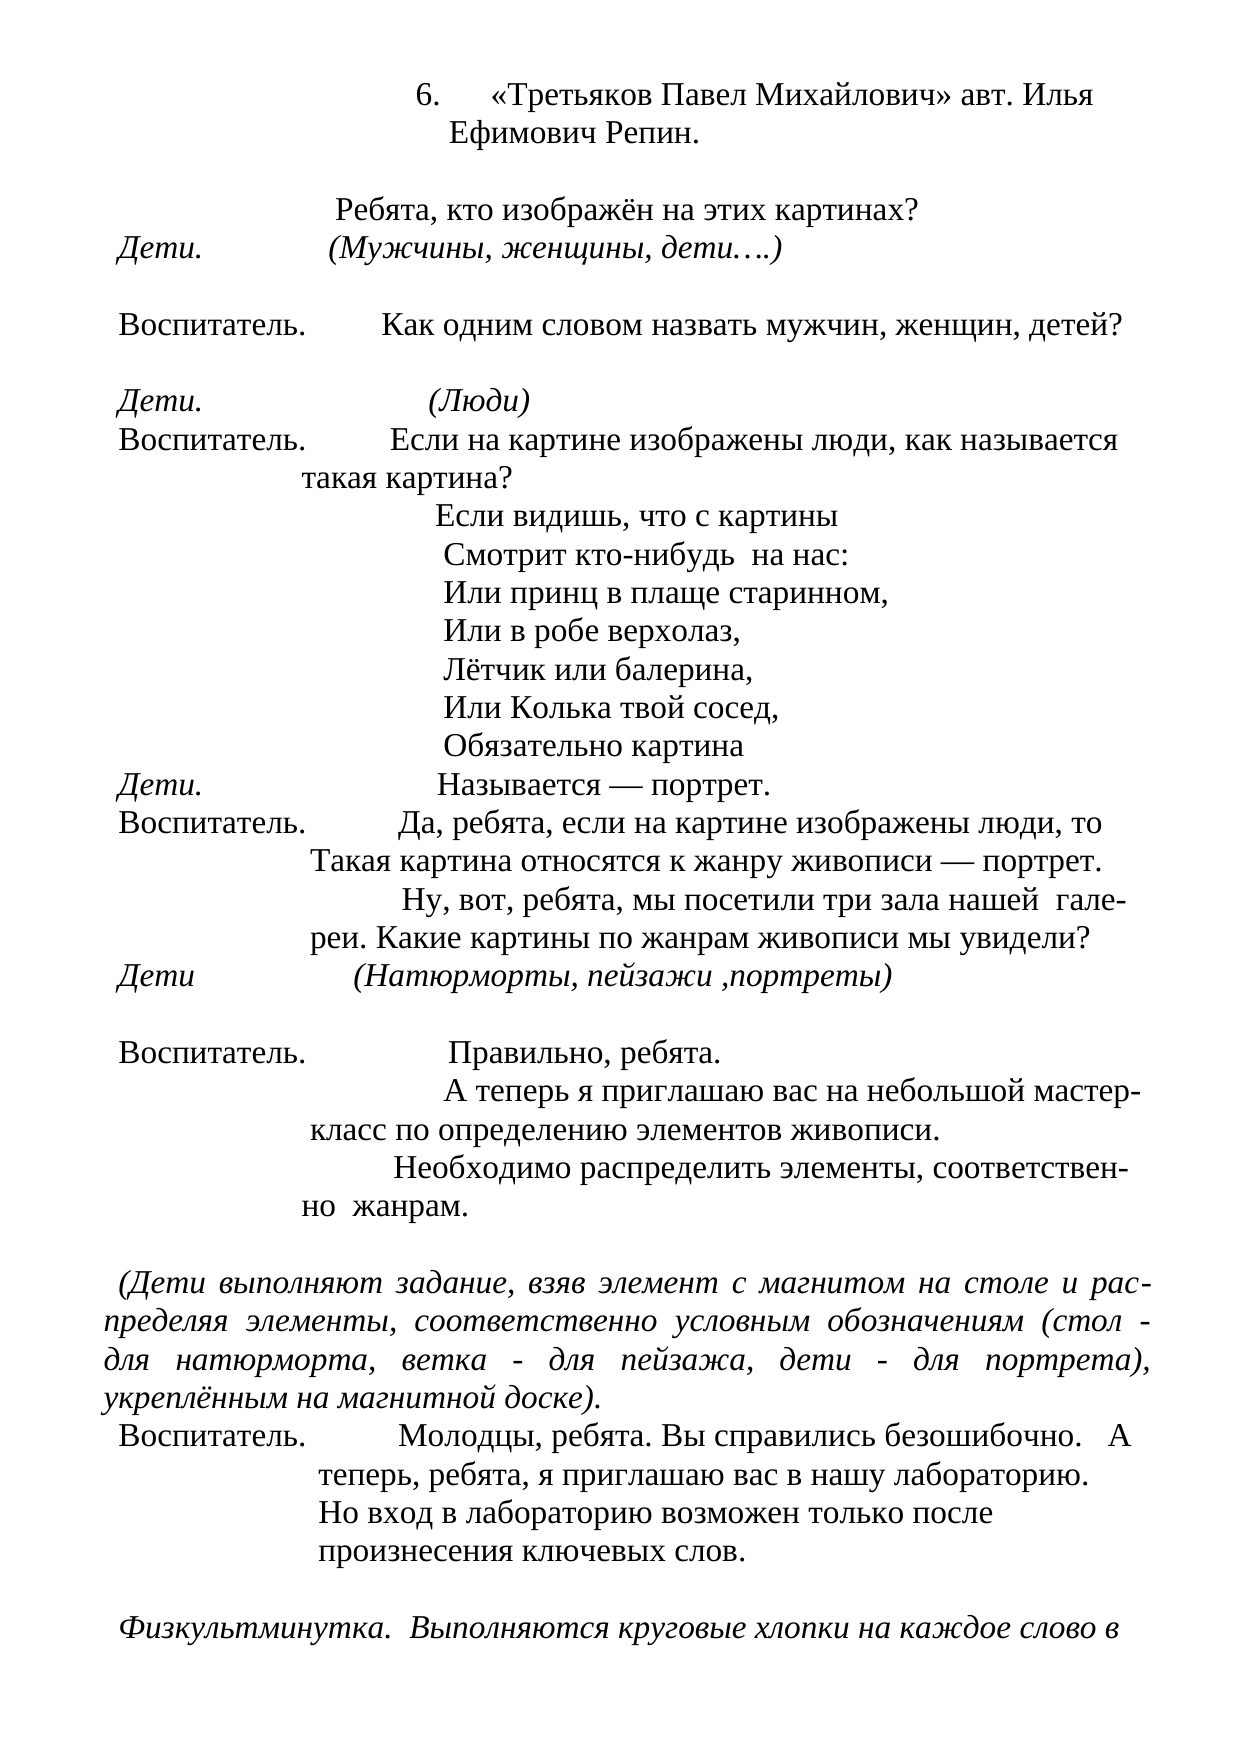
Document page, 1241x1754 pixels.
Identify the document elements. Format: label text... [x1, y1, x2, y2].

text такая картина? [103, 457, 1152, 496]
text Дети. (Люди) [103, 381, 1152, 419]
text Смотрит кто-нибудь на нас: [103, 534, 1152, 572]
text Воспитатель. Если на картине изображены люди, как называется [103, 419, 1152, 457]
text (Дети выполняют задание, взяв элемент с магнитом на столе и распределяя элементы, соответственно условным обозначениям (стол - для натюрморта, ветка - для пейзажа, дети - для портрета), укреплённым на магнитной доске). [103, 1262, 1152, 1416]
text Лётчик или балерина, [103, 649, 1152, 687]
text теперь, ребята, я приглашаю вас в нашу лабораторию. [118, 1454, 1152, 1492]
text Воспитатель. Правильно, ребята. [103, 1032, 1152, 1071]
text Такая картина относятся к жанру живописи — портрет. [103, 841, 1152, 879]
text Или Колька твой сосед, [103, 687, 1152, 726]
list Ефимович Репин. [399, 112, 1152, 151]
text Или в робе верхолаз, [103, 611, 1152, 649]
text но жанрам. [103, 1186, 1152, 1224]
text произнесения ключевых слов. [103, 1531, 1152, 1569]
text Воспитатель. Да, ребята, если на картине изображены люди, то [103, 802, 1152, 841]
list 6. «Третьяков Павел Михайлович» авт. Илья [399, 74, 1152, 112]
text А теперь я приглашаю вас на небольшой мастер- [103, 1071, 1152, 1109]
text Ну, вот, ребята, мы посетили три зала нашей гале- [103, 879, 1152, 917]
text Но вход в лабораторию возможен только после [118, 1492, 1152, 1531]
text Дети. (Мужчины, женщины, дети….) [103, 227, 1152, 266]
text Воспитатель. Как одним словом назвать мужчин, женщин, детей? [103, 304, 1152, 342]
text Дети. Называется — портрет. [103, 764, 1152, 802]
text Ребята, кто изображён на этих картинах? [103, 189, 1152, 227]
text реи. Какие картины по жанрам живописи мы увидели? [103, 917, 1152, 956]
text класс по определению элементов живописи. [103, 1109, 1152, 1147]
text Если видишь, что с картины [103, 496, 1152, 534]
text Или принц в плаще старинном, [103, 572, 1152, 611]
text Обязательно картина [103, 726, 1152, 764]
text Воспитатель. Молодцы, ребята. Вы справились безошибочно. А [118, 1416, 1152, 1454]
text Необходимо распределить элементы, соответствен- [103, 1147, 1152, 1186]
text Дети (Натюрморты, пейзажи ,портреты) [103, 956, 1152, 994]
text Физкультминутка. Выполняются круговые хлопки на каждое слово в [103, 1607, 1152, 1646]
